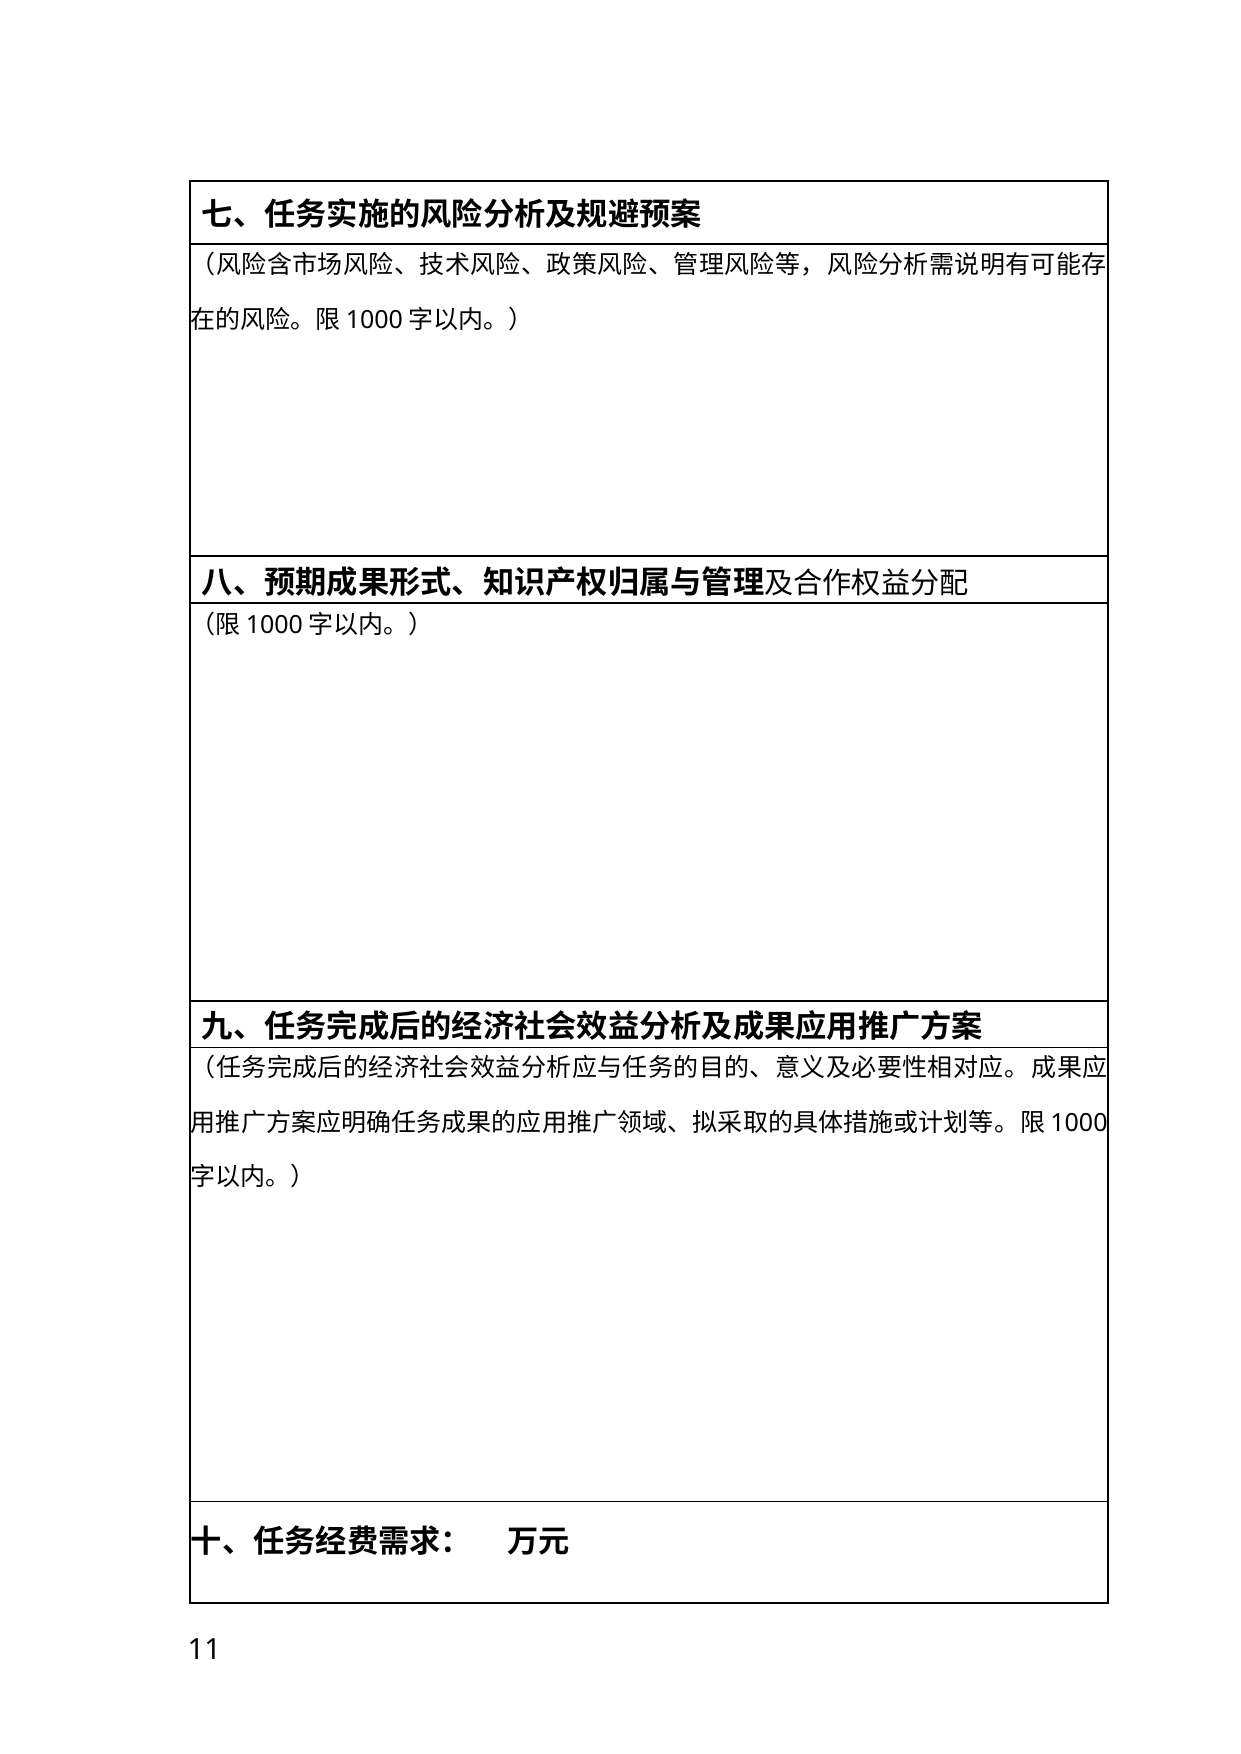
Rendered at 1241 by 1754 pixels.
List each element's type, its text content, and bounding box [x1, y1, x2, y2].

table_cell 九、任务完成后的经济社会效益分析及成果应用推广方案 [191, 1002, 1107, 1047]
table_cell （限1000字以内。） [191, 604, 1107, 999]
table_cell 八、预期成果形式、知识产权归属与管理及合作权益分配 [191, 557, 1107, 602]
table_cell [191, 1502, 1107, 1602]
table_header 七、任务实施的风险分析及规避预案 [191, 182, 1107, 243]
table_cell （风险含市场风险、技术风险、政策风险、管理风险等，风险分析需说明有可能存在的风险。限1000字以内。） [191, 245, 1107, 555]
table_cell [191, 1048, 1107, 1501]
